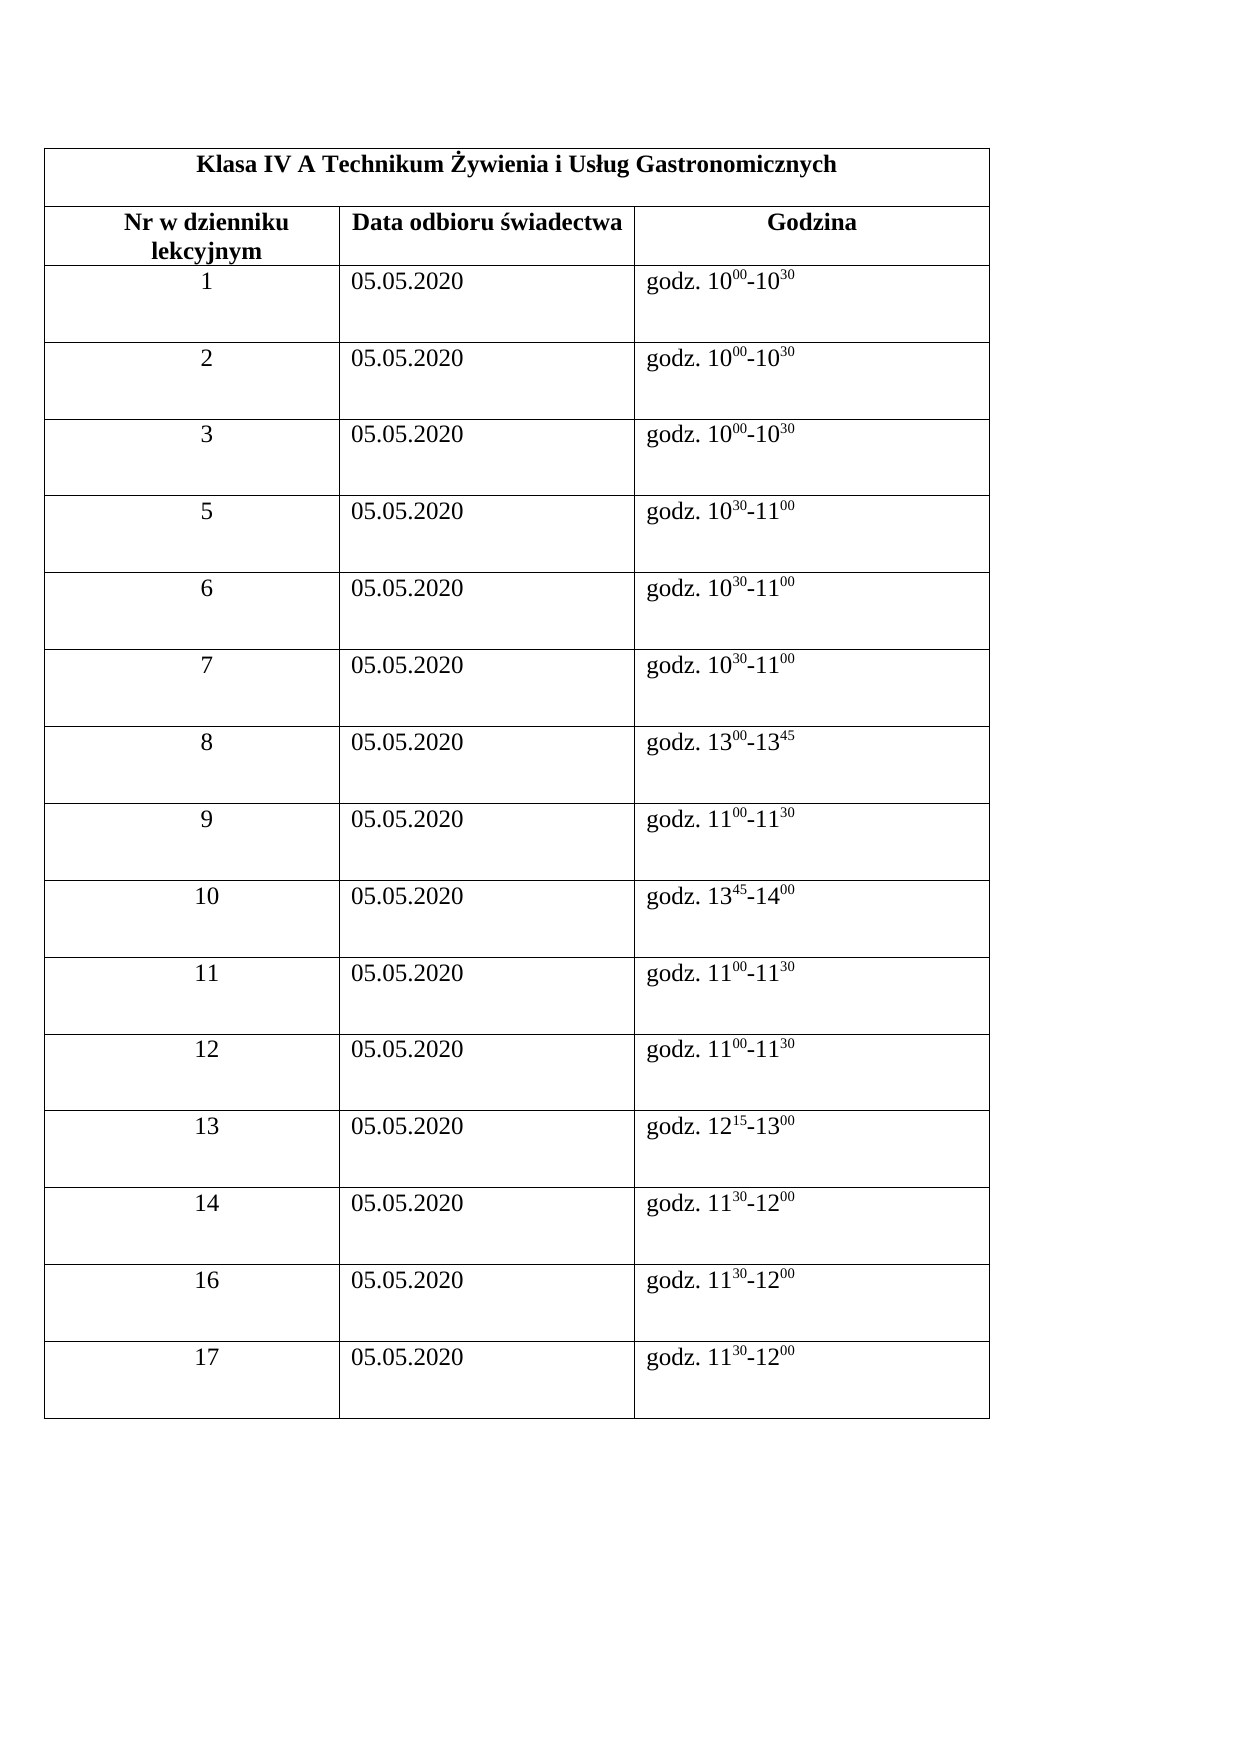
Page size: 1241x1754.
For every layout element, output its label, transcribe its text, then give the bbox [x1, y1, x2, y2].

table_cell godz. 1130-1200 [635, 1342, 989, 1418]
table_cell 9 [45, 804, 339, 880]
table_cell 14 [45, 1188, 339, 1264]
table_cell 13 [45, 1111, 339, 1187]
table_cell godz. 1030-1100 [635, 650, 989, 726]
table_cell godz. 1215-1300 [635, 1111, 989, 1187]
table_cell 05.05.2020 [340, 1035, 634, 1110]
table_cell 5 [45, 496, 339, 572]
table_cell godz. 1130-1200 [635, 1188, 989, 1264]
table_cell Data odbioru świadectwa [340, 207, 634, 265]
table_cell 05.05.2020 [340, 727, 634, 803]
table_cell godz. 1000-1030 [635, 343, 989, 418]
table_cell 16 [45, 1265, 339, 1341]
table_cell 05.05.2020 [340, 804, 634, 880]
table_cell 05.05.2020 [340, 958, 634, 1033]
table_cell 11 [45, 958, 339, 1033]
table_cell 05.05.2020 [340, 496, 634, 572]
table_cell 3 [45, 420, 339, 495]
table_cell 6 [45, 573, 339, 649]
table_cell godz. 1130-1200 [635, 1265, 989, 1341]
table_cell godz. 1000-1030 [635, 420, 989, 495]
table_cell 17 [45, 1342, 339, 1418]
table_cell 05.05.2020 [340, 1342, 634, 1418]
table_cell 05.05.2020 [340, 343, 634, 418]
table_header Klasa IV A Technikum Żywienia i Usług Gastronomicznych [45, 149, 989, 206]
table_cell 05.05.2020 [340, 573, 634, 649]
table_cell 12 [45, 1035, 339, 1110]
table_cell 05.05.2020 [340, 1265, 634, 1341]
table_cell 05.05.2020 [340, 650, 634, 726]
table_cell 05.05.2020 [340, 1111, 634, 1187]
table_cell 05.05.2020 [340, 266, 634, 342]
table_cell godz. 1030-1100 [635, 573, 989, 649]
table_cell 10 [45, 881, 339, 957]
table_cell godz. 1100-1130 [635, 1035, 989, 1110]
table_cell 8 [45, 727, 339, 803]
table_cell Nr w dzienniku lekcyjnym [45, 207, 339, 265]
table_cell 2 [45, 343, 339, 418]
table_cell 05.05.2020 [340, 420, 634, 495]
table_cell godz. 1030-1100 [635, 496, 989, 572]
table_cell godz. 1100-1130 [635, 958, 989, 1033]
table_cell 7 [45, 650, 339, 726]
table_cell godz. 1100-1130 [635, 804, 989, 880]
table_cell 05.05.2020 [340, 1188, 634, 1264]
table_cell godz. 1345-1400 [635, 881, 989, 957]
table_cell 05.05.2020 [340, 881, 634, 957]
table_cell 1 [45, 266, 339, 342]
table_cell godz. 1000-1030 [635, 266, 989, 342]
table_cell godz. 1300-1345 [635, 727, 989, 803]
table_cell Godzina [635, 207, 989, 265]
